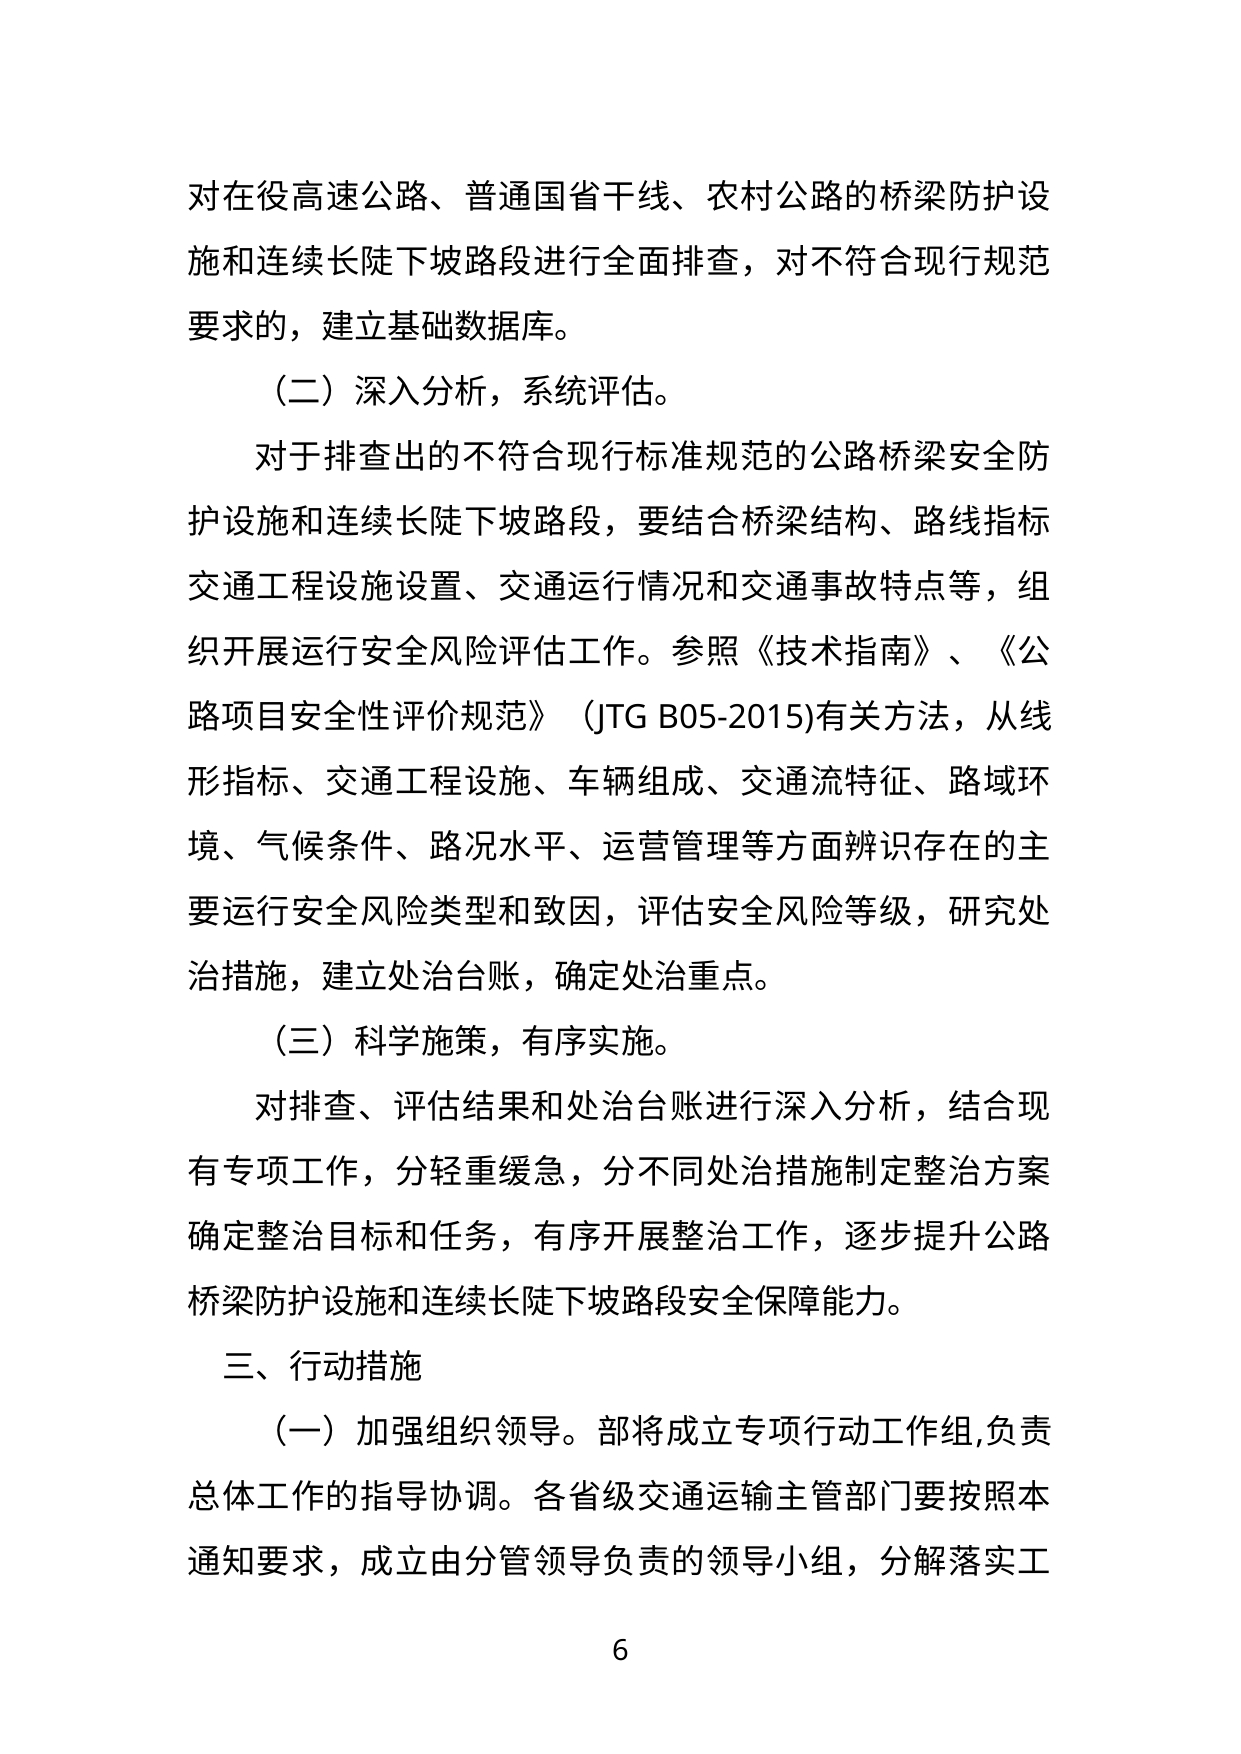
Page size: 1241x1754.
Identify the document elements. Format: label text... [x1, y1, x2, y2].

text 对排查、评估结果和处治台账进行深入分析，结合现有专项工作，分轻重缓急，分不同处治措施制定整治方案，确定整治目标和任务，有序开展整治工作，逐步提升公路桥梁防护设施和连续长陡下坡路段安全保障能力。 [187, 1072, 1053, 1332]
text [187, 162, 1053, 357]
text （三）科学施策，有序实施。 [187, 1007, 1053, 1072]
text 三、行动措施 [187, 1332, 1053, 1397]
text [187, 1397, 1053, 1592]
text 对于排查出的不符合现行标准规范的公路桥梁安全防护设施和连续长陡下坡路段，要结合桥梁结构、路线指标、交通工程设施设置、交通运行情况和交通事故特点等，组织开展运行安全风险评估工作。参照《技术指南》、《公路项目安全性评价规范》（JTG B05-2015)有关方法，从线形指标、交通工程设施、车辆组成、交通流特征、路域环境、气候条件、路况水平、运营管理等方面辨识存在的主要运行安全风险类型和致因，评估安全风险等级，研究处治措施，建立处治台账，确定处治重点。 [187, 422, 1053, 1007]
text （二）深入分析，系统评估。 [187, 357, 1053, 422]
